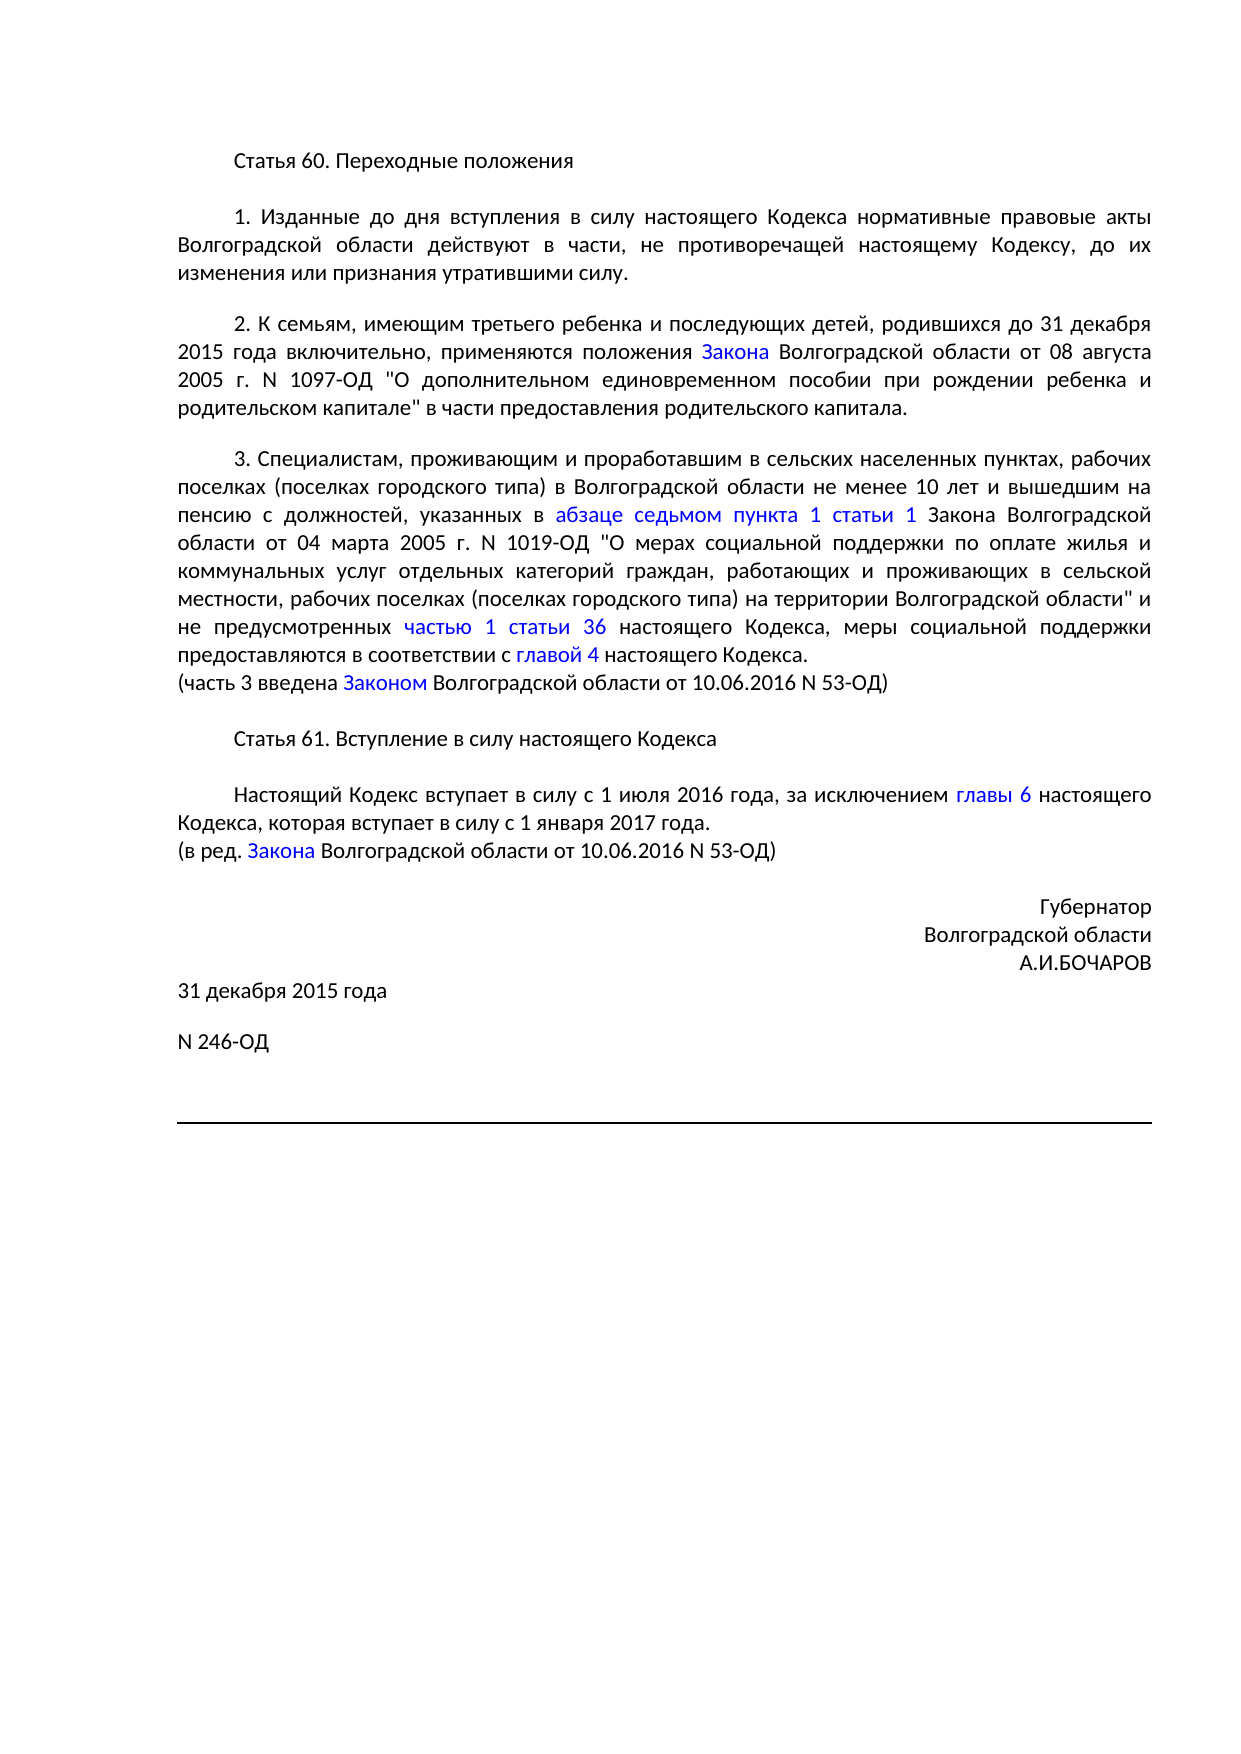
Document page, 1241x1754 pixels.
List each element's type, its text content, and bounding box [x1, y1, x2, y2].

text (в ред. Закона Волгоградской области от 10.06.2016 N 53-ОД) [177, 836, 1152, 864]
text 31 декабря 2015 года [177, 977, 1152, 1004]
text 2. К семьям, имеющим третьего ребенка и последующих детей, родившихся до 31 декабря 2015 года включительно, применяются положения Закона Волгоградской области от 08 августа 2005 г. N 1097-ОД "О дополнительном единовременном пособии при рождении ребенка и родительском капитале" в части предоставления родительского капитала. [177, 309, 1152, 421]
text N 246-ОД [177, 1027, 1152, 1056]
text (часть 3 введена Законом Волгоградской области от 10.06.2016 N 53-ОД) [177, 668, 1152, 696]
text Волгоградской области [177, 921, 1152, 948]
text 1. Изданные до дня вступления в силу настоящего Кодекса нормативные правовые акты Волгоградской области действуют в части, не противоречащей настоящему Кодексу, до их изменения или признания утратившими силу. [177, 202, 1152, 286]
text Настоящий Кодекс вступает в силу с 1 июля 2016 года, за исключением главы 6 настоящего Кодекса, которая вступает в силу с 1 января 2017 года. [177, 780, 1152, 836]
text 3. Специалистам, проживающим и проработавшим в сельских населенных пунктах, рабочих поселках (поселках городского типа) в Волгоградской области не менее 10 лет и вышедшим на пенсию с должностей, указанных в абзаце седьмом пункта 1 статьи 1 Закона Волгоградской области от 04 марта 2005 г. N 1019-ОД "О мерах социальной поддержки по оплате жилья и коммунальных услуг отдельных категорий граждан, работающих и проживающих в сельской местности, рабочих поселках (поселках городского типа) на территории Волгоградской области" и не предусмотренных частью 1 статьи 36 настоящего Кодекса, меры социальной поддержки предоставляются в соответствии с главой 4 настоящего Кодекса. [177, 444, 1152, 668]
text Статья 60. Переходные положения [177, 146, 1152, 174]
text А.И.БОЧАРОВ [177, 948, 1152, 977]
text Статья 61. Вступление в силу настоящего Кодекса [177, 724, 1152, 752]
text Губернатор [177, 892, 1152, 921]
